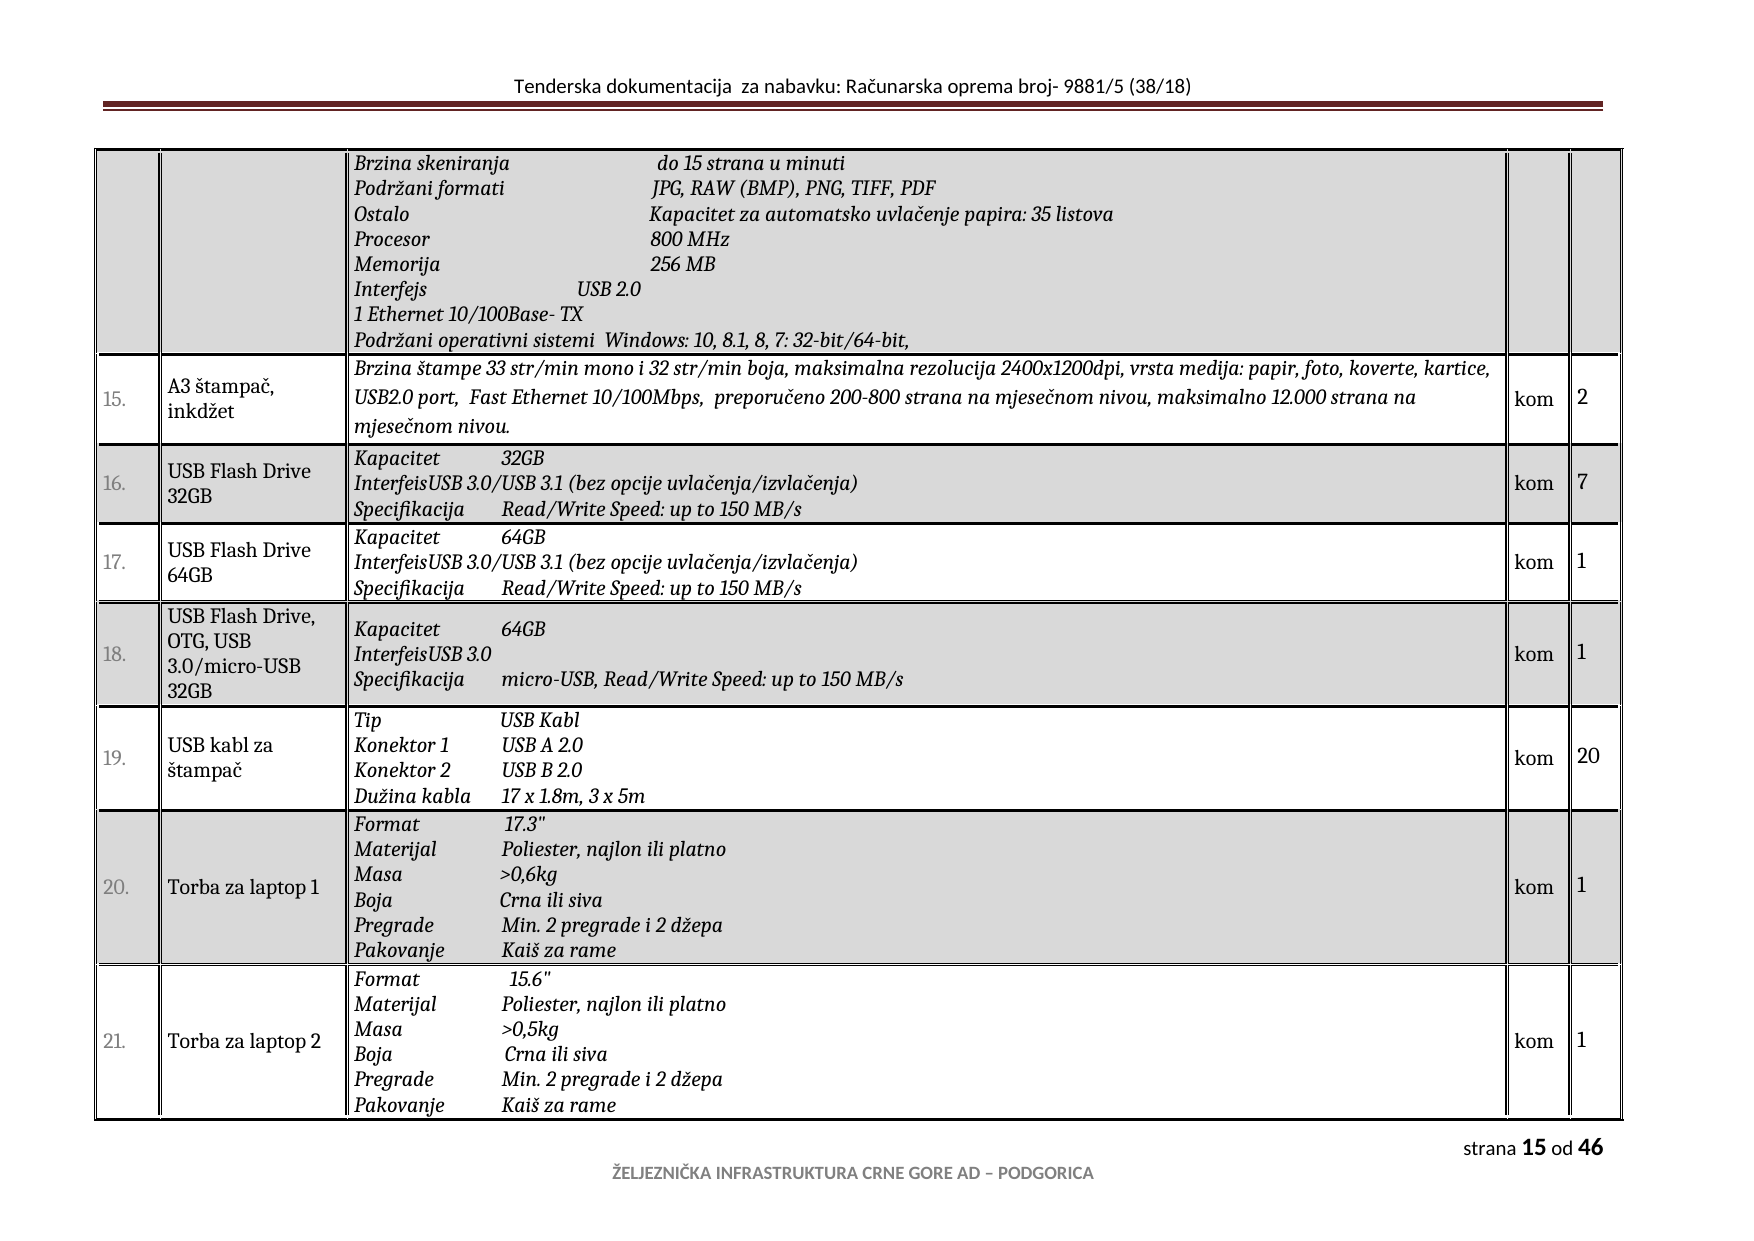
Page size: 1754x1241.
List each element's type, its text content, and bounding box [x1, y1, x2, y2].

table_cell A3 štampač, inkdžet [162, 356, 345, 443]
table_cell [97, 963, 160, 1117]
table_cell kom [1509, 356, 1568, 443]
table_cell [96, 809, 158, 963]
table_cell kom [1509, 708, 1568, 808]
table_cell kom [1507, 966, 1570, 1117]
table_cell Brzina štampe 33 str/min mono i 32 str/min boja, maksimalna rezolucija 2400x1200dpi, vrsta medija: papir, foto, koverte, kartice, USB2.0 port, Fast Ethernet 10/100Mbps, preporučeno 200-800 strana na mjesečnom nivou, maksimalno 12.000 strana na mjesečnom nivou. [349, 356, 1505, 443]
table_cell 1 [1570, 600, 1622, 704]
table_cell USB kabl za štampač [162, 708, 345, 808]
table_cell 20 [1572, 705, 1622, 808]
table_cell Torba za laptop 2 [160, 966, 347, 1117]
table_cell Tip USB Kabl Konektor 1 USB A 2.0 Konektor 2 USB B 2.0 Dužina kabla 17 x 1.8m, 3 x 5m [349, 708, 1505, 808]
table_cell kom [1509, 446, 1568, 522]
table_cell kom [1509, 604, 1568, 704]
table_cell 7 [1572, 443, 1620, 522]
table_cell Format 15.6" Materijal Poliester, najlon ili platno Masa >0,5kg Boja Crna ili siva Pregrade Min. 2 pregrade i 2 džepa Pakovanje Kaiš za rame [347, 966, 1507, 1117]
table_cell 2 [1572, 353, 1622, 443]
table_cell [160, 150, 347, 352]
table_cell [96, 353, 158, 443]
table_cell kom [1509, 525, 1568, 600]
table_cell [347, 150, 1507, 352]
table_cell Kapacitet 64GB Interfeis USB 3.0/USB 3.1 (bez opcije uvlačenja/izvlačenja) Specifikacija Read/Write Speed: up to 150 MB/s [349, 525, 1505, 600]
table_cell [97, 443, 158, 522]
table_cell [97, 522, 158, 600]
table_cell [96, 600, 160, 704]
table_cell 1 [1572, 522, 1620, 600]
table_cell kom [1507, 150, 1570, 352]
table_cell 6 [1570, 150, 1620, 352]
table_cell Torba za laptop 1 [162, 812, 345, 963]
table_cell [96, 705, 158, 808]
table_cell USB Flash Drive 32GB [162, 446, 345, 522]
table_cell USB Flash Drive 64GB [162, 525, 345, 600]
table_cell USB Flash Drive, OTG, USB 3.0/micro-USB 32GB [162, 604, 345, 704]
table_cell 1 [1570, 963, 1620, 1117]
table_cell [97, 151, 160, 352]
table_cell Kapacitet 64GB Interfeis USB 3.0 Specifikacija micro-USB, Read/Write Speed: up to 150 MB/s [349, 604, 1505, 704]
table_cell 1 [1572, 809, 1622, 963]
table_cell Kapacitet 32GB Interfeis USB 3.0/USB 3.1 (bez opcije uvlačenja/izvlačenja) Specifikacija Read/Write Speed: up to 150 MB/s [349, 446, 1505, 522]
table_cell kom [1509, 812, 1568, 963]
table_cell Format 17.3" Materijal Poliester, najlon ili platno Masa >0,6kg Boja Crna ili siva Pregrade Min. 2 pregrade i 2 džepa Pakovanje Kaiš za rame [349, 812, 1505, 963]
